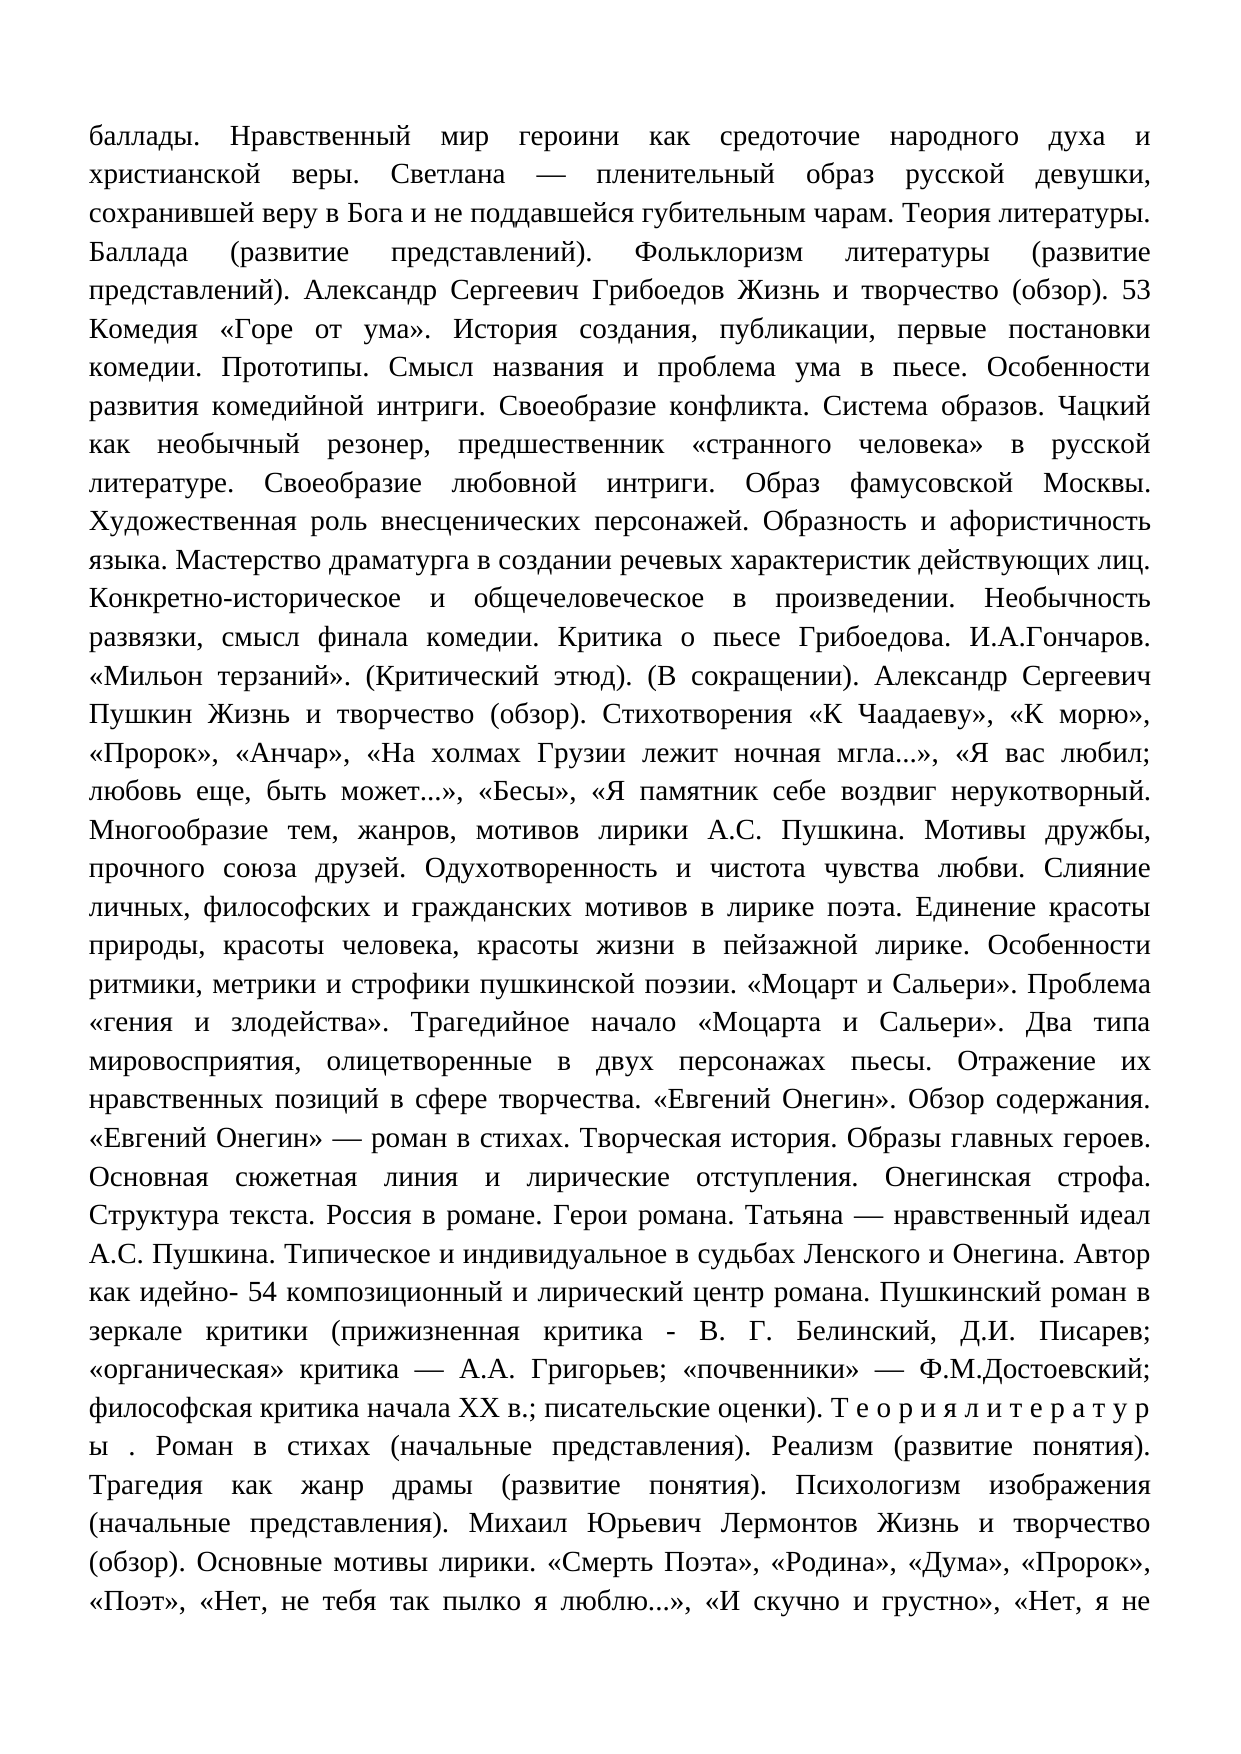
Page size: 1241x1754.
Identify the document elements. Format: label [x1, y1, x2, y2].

text [89, 118, 1152, 1616]
